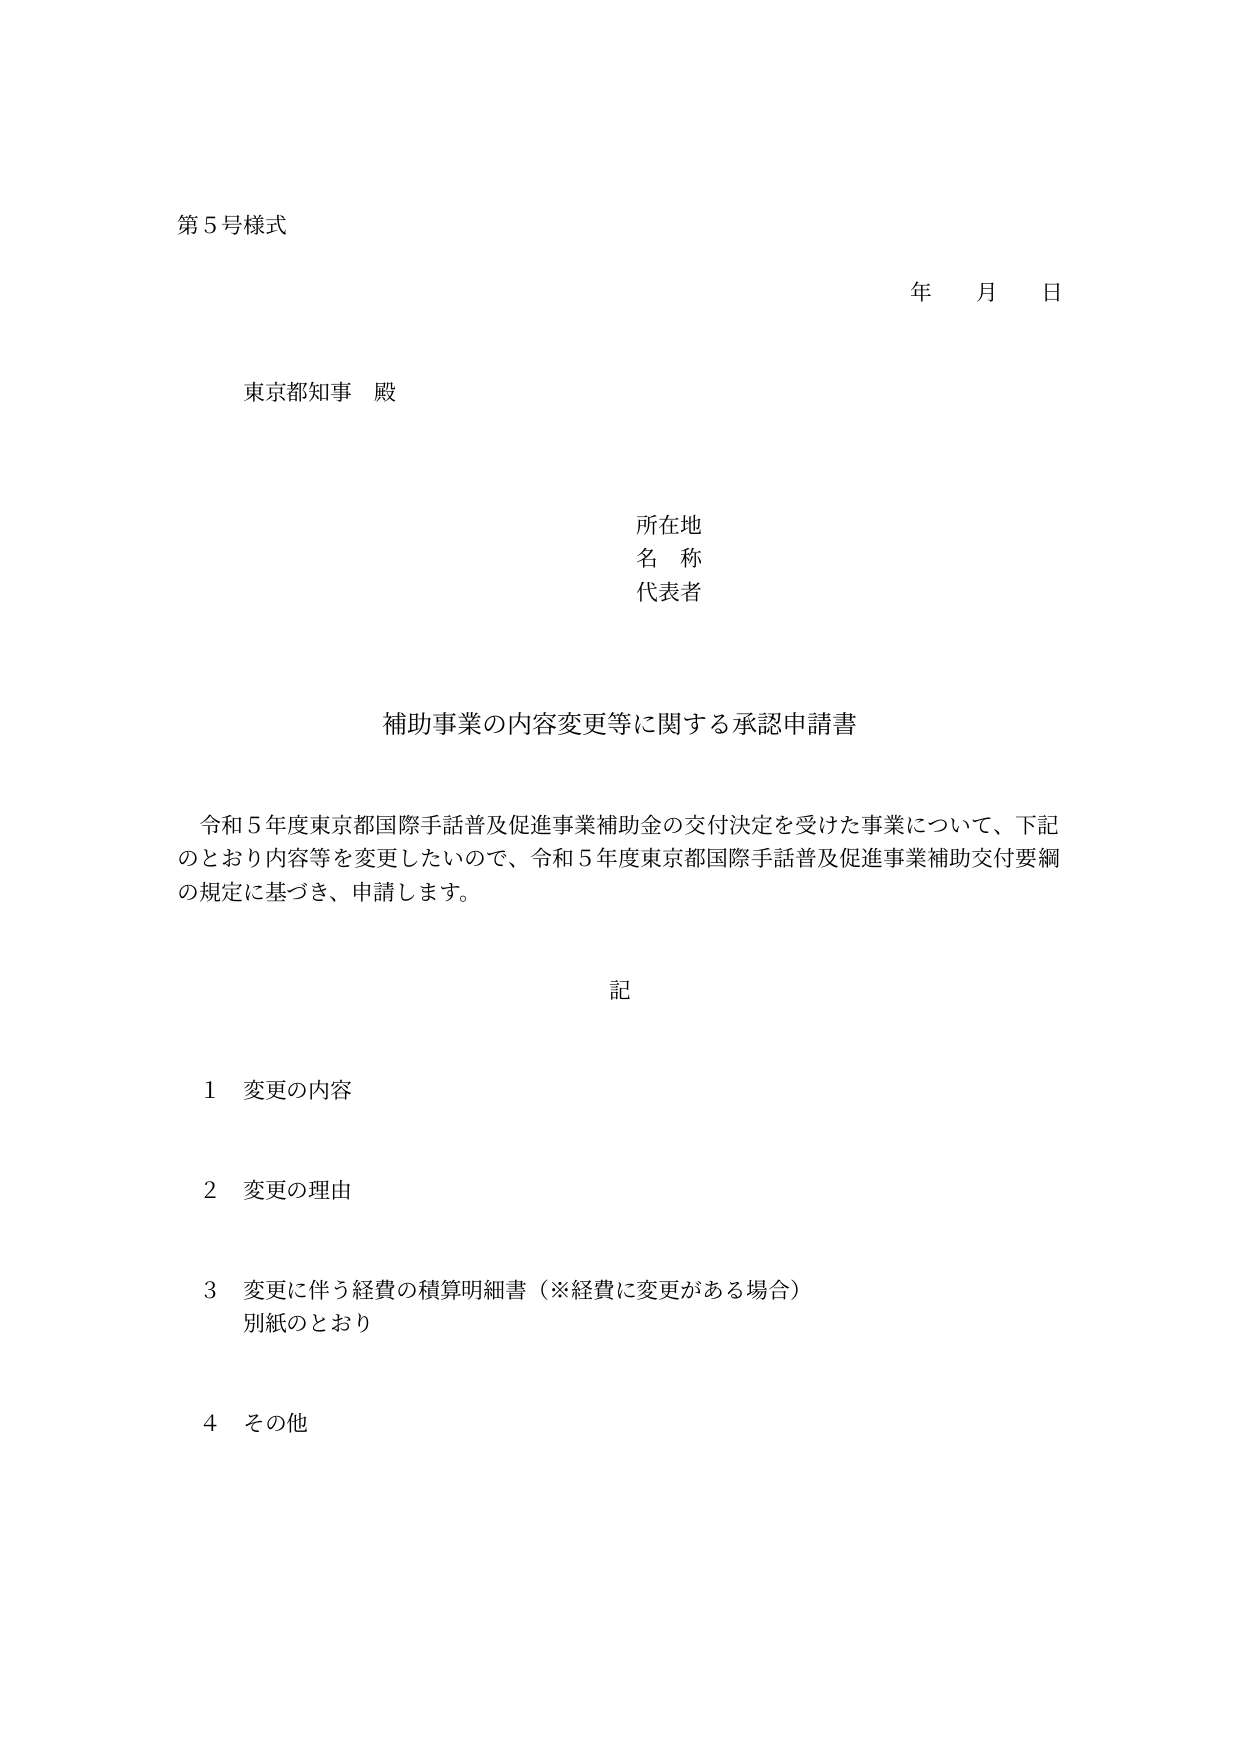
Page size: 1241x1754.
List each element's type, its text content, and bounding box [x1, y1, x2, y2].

text 所在地 [177, 507, 1063, 540]
text 補助事業の内容変更等に関する承認申請書 [177, 707, 1063, 740]
text 令和５年度東京都国際手話普及促進事業補助金の交付決定を受けた事業について、下記のとおり内容等を変更したいので、令和５年度東京都国際手話普及促進事業補助交付要綱の規定に基づき、申請します。 [177, 807, 1063, 907]
text ４ その他 [177, 1405, 1063, 1438]
text ２ 変更の理由 [177, 1172, 1063, 1205]
text 第５号様式 [177, 207, 1063, 240]
subtitle 記 [177, 973, 1063, 1005]
text 名 称 [177, 540, 1063, 573]
text ３ 変更に伴う経費の積算明細書（※経費に変更がある場合） [177, 1272, 1063, 1305]
text 代表者 [177, 573, 1063, 607]
text 東京都知事 殿 [177, 373, 1063, 407]
text 年 月 日 [177, 273, 1063, 307]
text １ 変更の内容 [177, 1072, 1063, 1105]
text 別紙のとおり [177, 1305, 1063, 1338]
